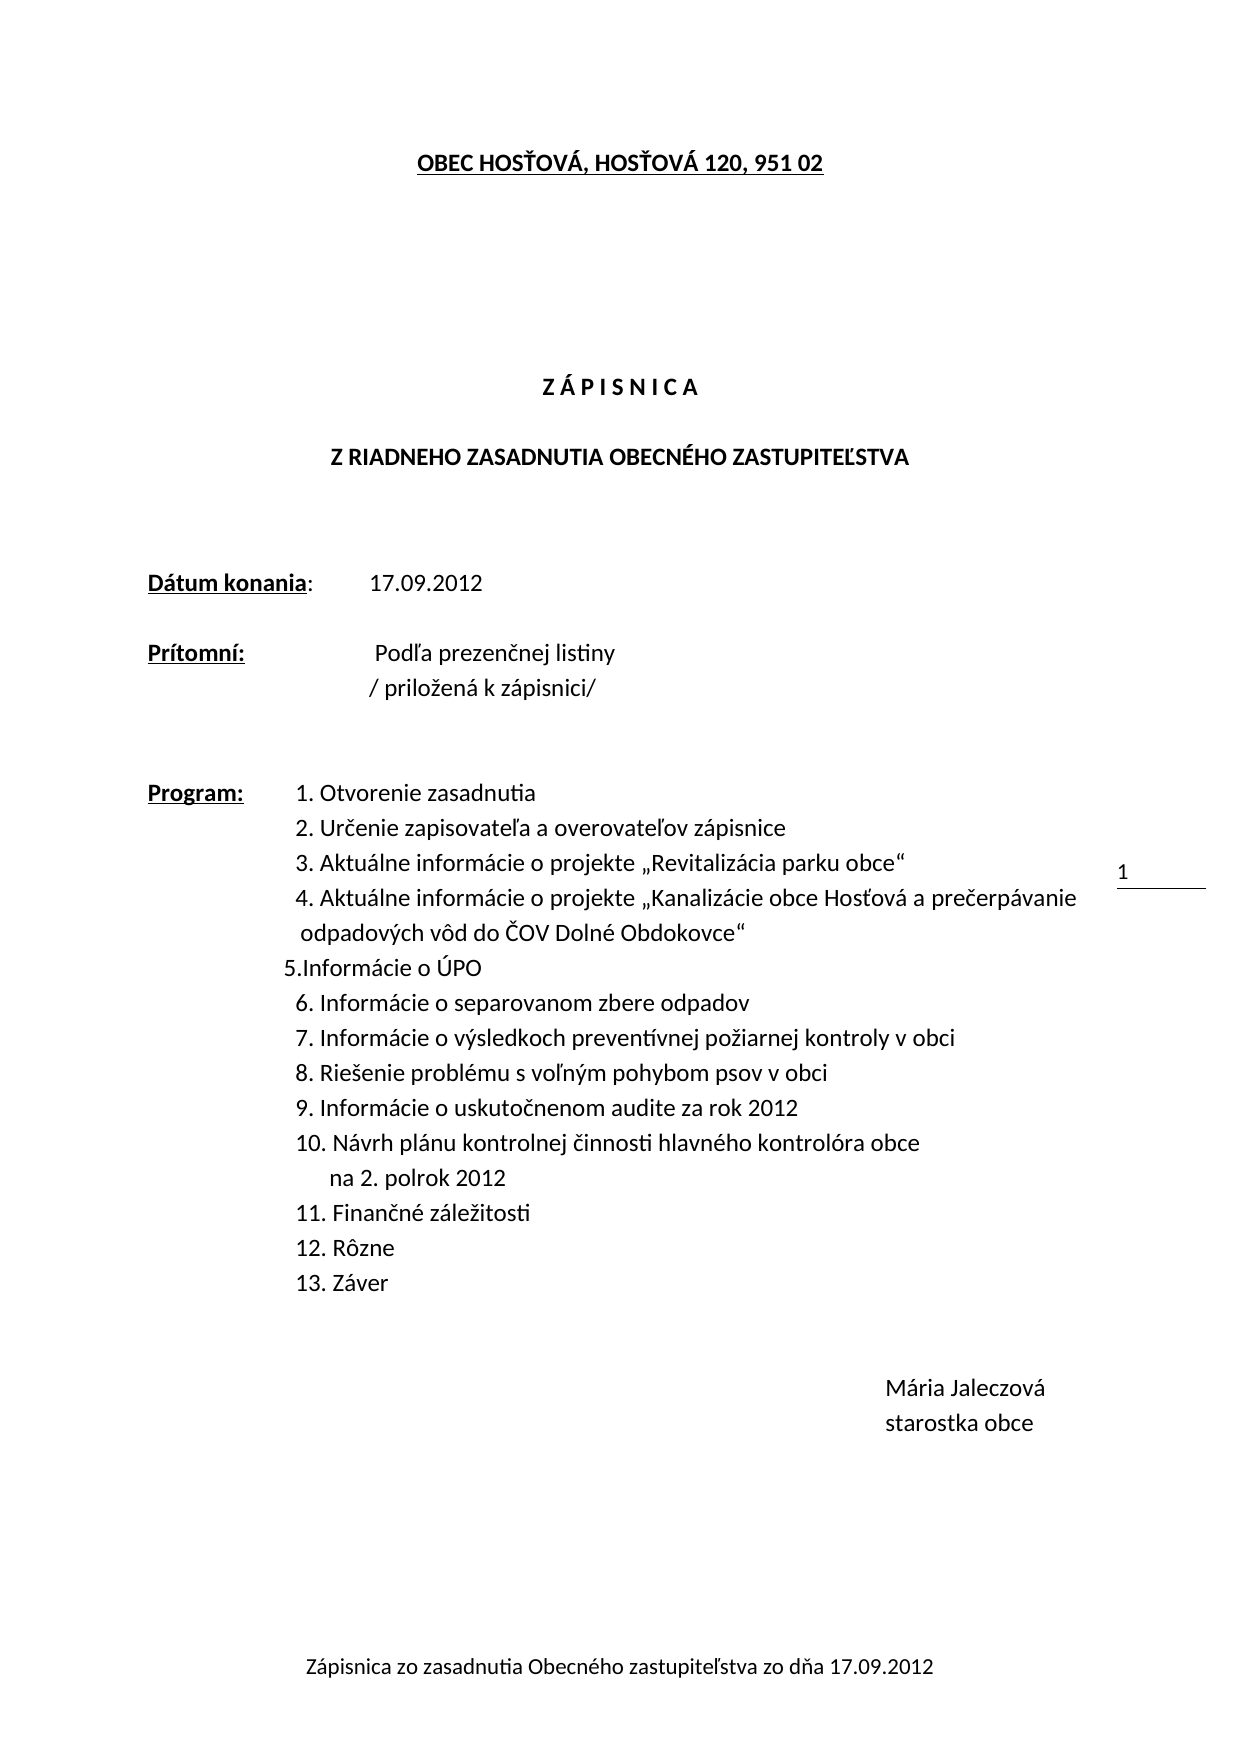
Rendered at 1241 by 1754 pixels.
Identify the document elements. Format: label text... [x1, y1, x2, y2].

text 13. Záver [221, 1267, 1093, 1297]
text Mária Jaleczová [221, 1372, 1093, 1402]
text 4. Aktuálne informácie o projekte „Kanalizácie obce Hosťová a prečerpávanie [148, 882, 1093, 912]
text / priložená k zápisnici/ [149, 672, 1093, 702]
text 10. Návrh plánu kontrolnej činnosti hlavného kontrolóra obce [221, 1127, 1093, 1157]
text 5.Informácie o ÚPO [148, 952, 1093, 982]
text odpadových vôd do ČOV Dolné Obdokovce“ [148, 917, 1093, 947]
text na 2. polrok 2012 [221, 1162, 1093, 1192]
text 9. Informácie o uskutočnenom audite za rok 2012 [221, 1092, 1093, 1122]
text Z RIADNEHO ZASADNUTIA OBECNÉHO ZASTUPITEĽSTVA [148, 441, 1093, 471]
text Z Á P I S N I C A [148, 371, 1093, 401]
text 3. Aktuálne informácie o projekte „Revitalizácia parku obce“ [148, 847, 1093, 877]
text OBEC HOSŤOVÁ, HOSŤOVÁ 120, 951 02 [148, 148, 1093, 178]
text 12. Rôzne [221, 1232, 1093, 1262]
text 6. Informácie o separovanom zbere odpadov [221, 987, 1093, 1017]
text Dátum konania: 17.09.2012 [148, 567, 1093, 597]
text 7. Informácie o výsledkoch preventívnej požiarnej kontroly v obci [221, 1022, 1093, 1052]
text 8. Riešenie problému s voľným pohybom psov v obci [221, 1057, 1093, 1087]
text 2. Určenie zapisovateľa a overovateľov zápisnice [148, 812, 1093, 842]
text starostka obce [221, 1407, 1093, 1437]
text Program: 1. Otvorenie zasadnutia [148, 777, 1093, 807]
text 11. Finančné záležitosti [221, 1197, 1093, 1227]
text Prítomní: Podľa prezenčnej listiny [148, 637, 1093, 667]
